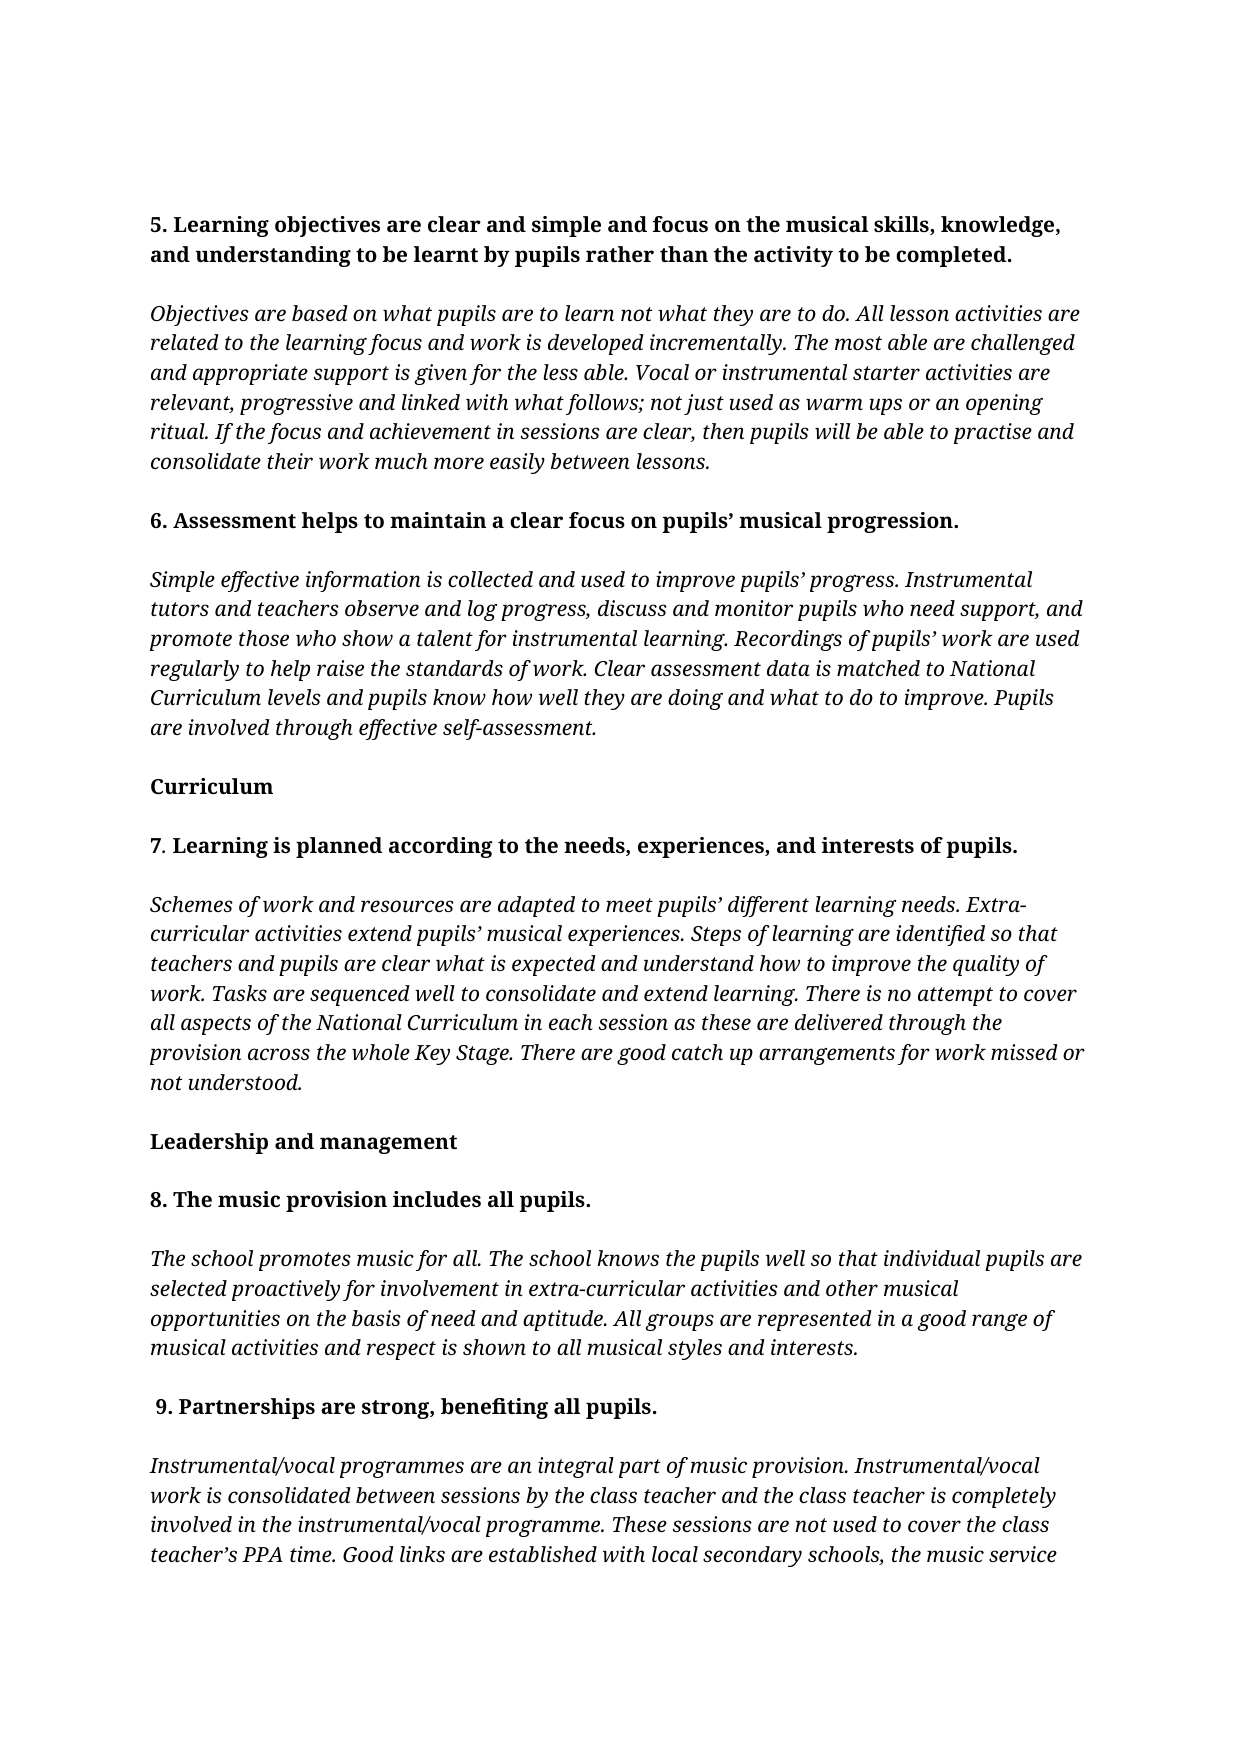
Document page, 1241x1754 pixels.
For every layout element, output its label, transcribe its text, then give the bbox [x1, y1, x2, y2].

text Schemes of work and resources are adapted to meet pupils’ different learning needs. Extra-curricular activities extend pupils’ musical experiences. Steps of learning are identified so that teachers and pupils are clear what is expected and understand how to improve the quality of work. Tasks are sequenced well to consolidate and extend learning. There is no attempt to cover all aspects of the National Curriculum in each session as these are delivered through the provision across the whole Key Stage. There are good catch up arrangements for work missed or not understood. [150, 888, 1090, 1096]
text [150, 1450, 1090, 1569]
text 6. Assessment helps to maintain a clear focus on pupils’ musical progression. [150, 505, 1090, 534]
text Curriculum [150, 771, 1090, 801]
text The school promotes music for all. The school knows the pupils well so that individual pupils are selected proactively for involvement in extra-curricular activities and other musical opportunities on the basis of need and aptitude. All groups are represented in a good range of musical activities and respect is shown to all musical styles and interests. [150, 1243, 1090, 1362]
text 5. Learning objectives are clear and simple and focus on the musical skills, knowledge, and understanding to be learnt by pupils rather than the activity to be completed. [150, 209, 1090, 268]
text Leadership and management [150, 1126, 1090, 1155]
text Objectives are based on what pupils are to learn not what they are to do. All lesson activities are related to the learning focus and work is developed incrementally. The most able are challenged and appropriate support is given for the less able. Vocal or instrumental starter activities are relevant, progressive and linked with what follows; not just used as warm ups or an opening ritual. If the focus and achievement in sessions are clear, then pupils will be able to practise and consolidate their work much more easily between lessons. [150, 297, 1090, 476]
text Simple effective information is collected and used to improve pupils’ progress. Instrumental tutors and teachers observe and log progress, discuss and monitor pupils who need support, and promote those who show a talent for instrumental learning. Recordings of pupils’ work are used regularly to help raise the standards of work. Clear assessment data is matched to National Curriculum levels and pupils know how well they are doing and what to do to improve. Pupils are involved through effective self-assessment. [150, 563, 1090, 742]
text 8. The music provision includes all pupils. [150, 1184, 1090, 1214]
text 7. Learning is planned according to the needs, experiences, and interests of pupils. [150, 830, 1090, 859]
text 9. Partnerships are strong, benefiting all pupils. [150, 1391, 1090, 1421]
